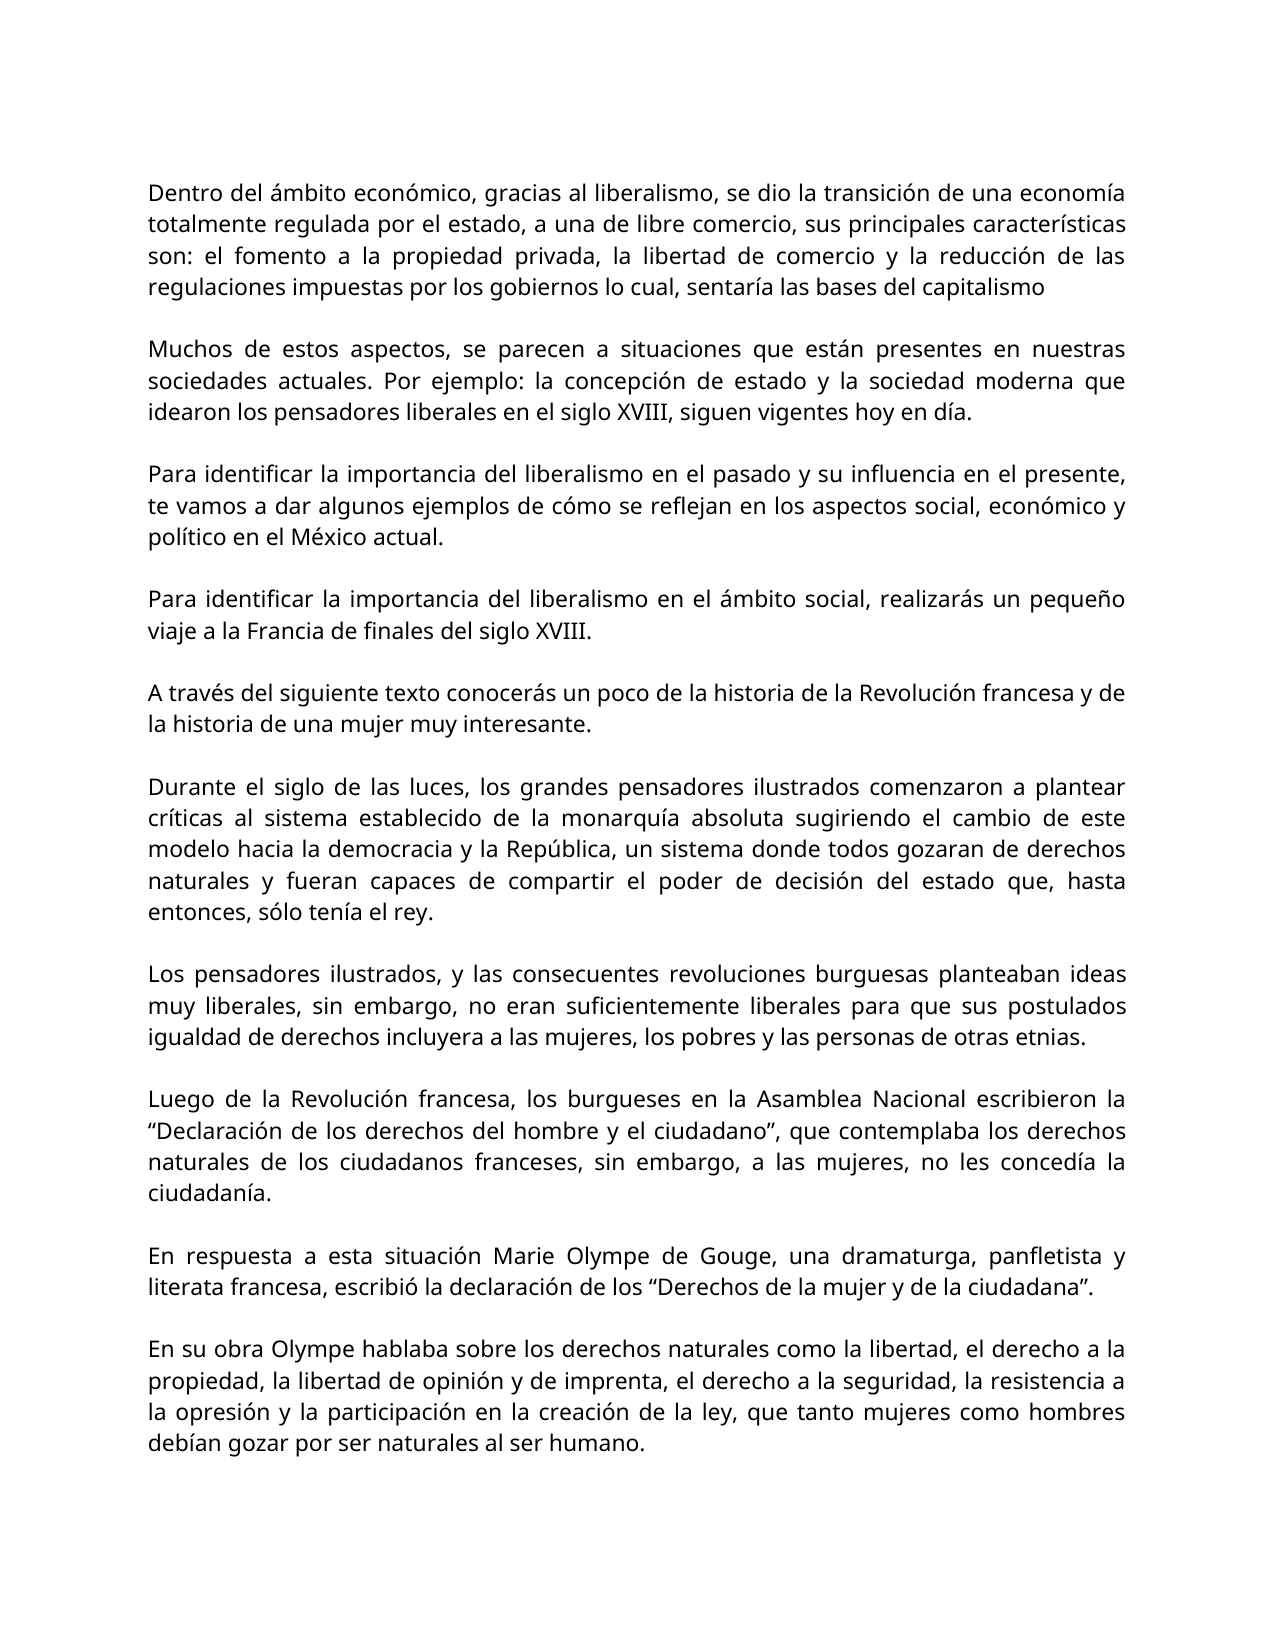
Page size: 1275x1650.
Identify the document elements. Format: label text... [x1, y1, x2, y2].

text Muchos de estos aspectos, se parecen a situaciones que están presentes en nuestras sociedades actuales. Por ejemplo: la concepción de estado y la sociedad moderna que idearon los pensadores liberales en el siglo XVIII, siguen vigentes hoy en día. [148, 333, 1127, 427]
text Luego de la Revolución francesa, los burgueses en la Asamblea Nacional escribieron la “Declaración de los derechos del hombre y el ciudadano”, que contemplaba los derechos naturales de los ciudadanos franceses, sin embargo, a las mujeres, no les concedía la ciudadanía. [148, 1083, 1127, 1208]
text Para identificar la importancia del liberalismo en el pasado y su influencia en el presente, te vamos a dar algunos ejemplos de cómo se reflejan en los aspectos social, económico y político en el México actual. [148, 458, 1127, 552]
text Durante el siglo de las luces, los grandes pensadores ilustrados comenzaron a plantear críticas al sistema establecido de la monarquía absoluta sugiriendo el cambio de este modelo hacia la democracia y la República, un sistema donde todos gozaran de derechos naturales y fueran capaces de compartir el poder de decisión del estado que, hasta entonces, sólo tenía el rey. [148, 771, 1127, 927]
text Dentro del ámbito económico, gracias al liberalismo, se dio la transición de una economía totalmente regulada por el estado, a una de libre comercio, sus principales características son: el fomento a la propiedad privada, la libertad de comercio y la reducción de las regulaciones impuestas por los gobiernos lo cual, sentaría las bases del capitalismo [148, 177, 1127, 302]
text En respuesta a esta situación Marie Olympe de Gouge, una dramaturga, panfletista y literata francesa, escribió la declaración de los “Derechos de la mujer y de la ciudadana”. [148, 1240, 1127, 1302]
text En su obra Olympe hablaba sobre los derechos naturales como la libertad, el derecho a la propiedad, la libertad de opinión y de imprenta, el derecho a la seguridad, la resistencia a la opresión y la participación en la creación de la ley, que tanto mujeres como hombres debían gozar por ser naturales al ser humano. [148, 1333, 1127, 1458]
text A través del siguiente texto conocerás un poco de la historia de la Revolución francesa y de la historia de una mujer muy interesante. [148, 677, 1127, 740]
text Los pensadores ilustrados, y las consecuentes revoluciones burguesas planteaban ideas muy liberales, sin embargo, no eran suficientemente liberales para que sus postulados igualdad de derechos incluyera a las mujeres, los pobres y las personas de otras etnias. [148, 958, 1127, 1052]
text Para identificar la importancia del liberalismo en el ámbito social, realizarás un pequeño viaje a la Francia de finales del siglo XVIII. [148, 583, 1127, 646]
